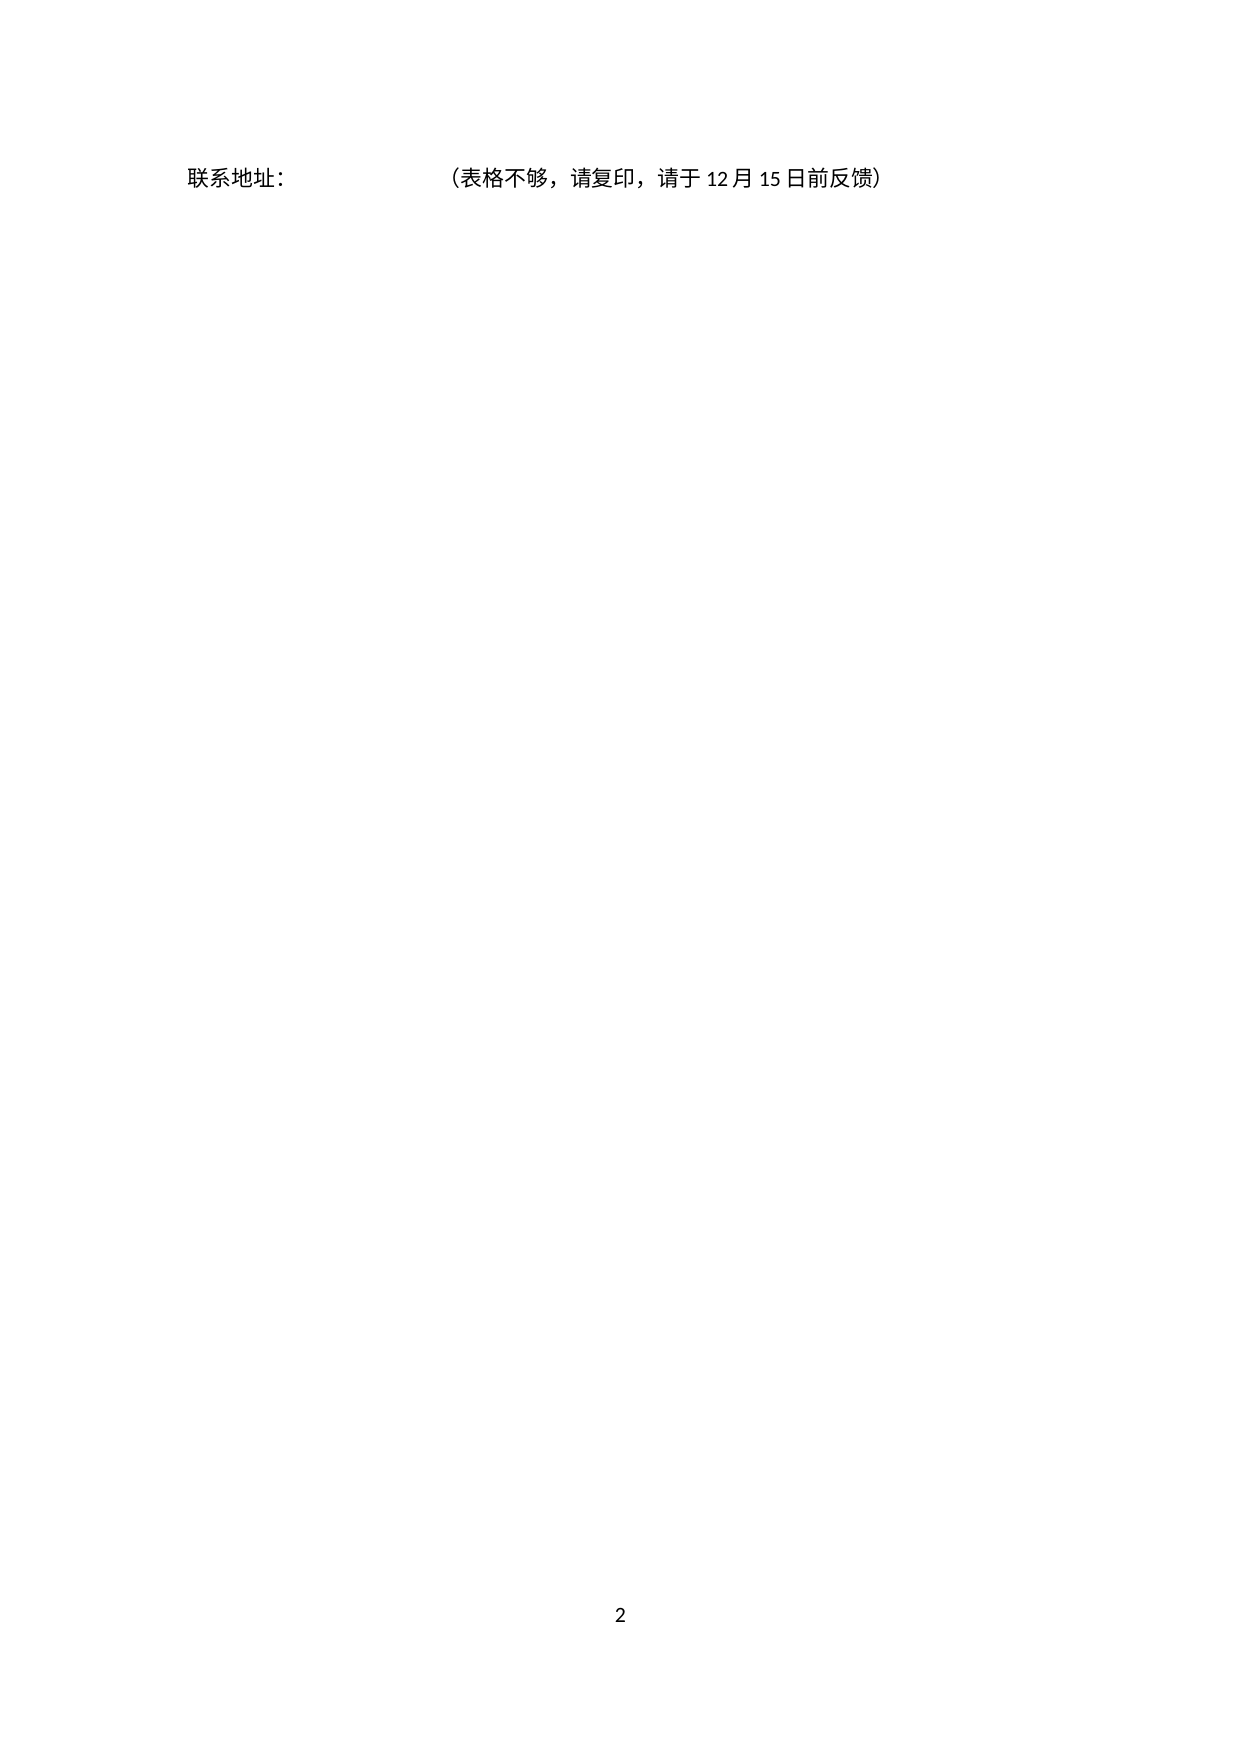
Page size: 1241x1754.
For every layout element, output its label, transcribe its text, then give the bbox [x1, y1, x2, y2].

text 联系地址： （表格不够，请复印，请于12月15日前反馈） [187, 161, 1053, 193]
